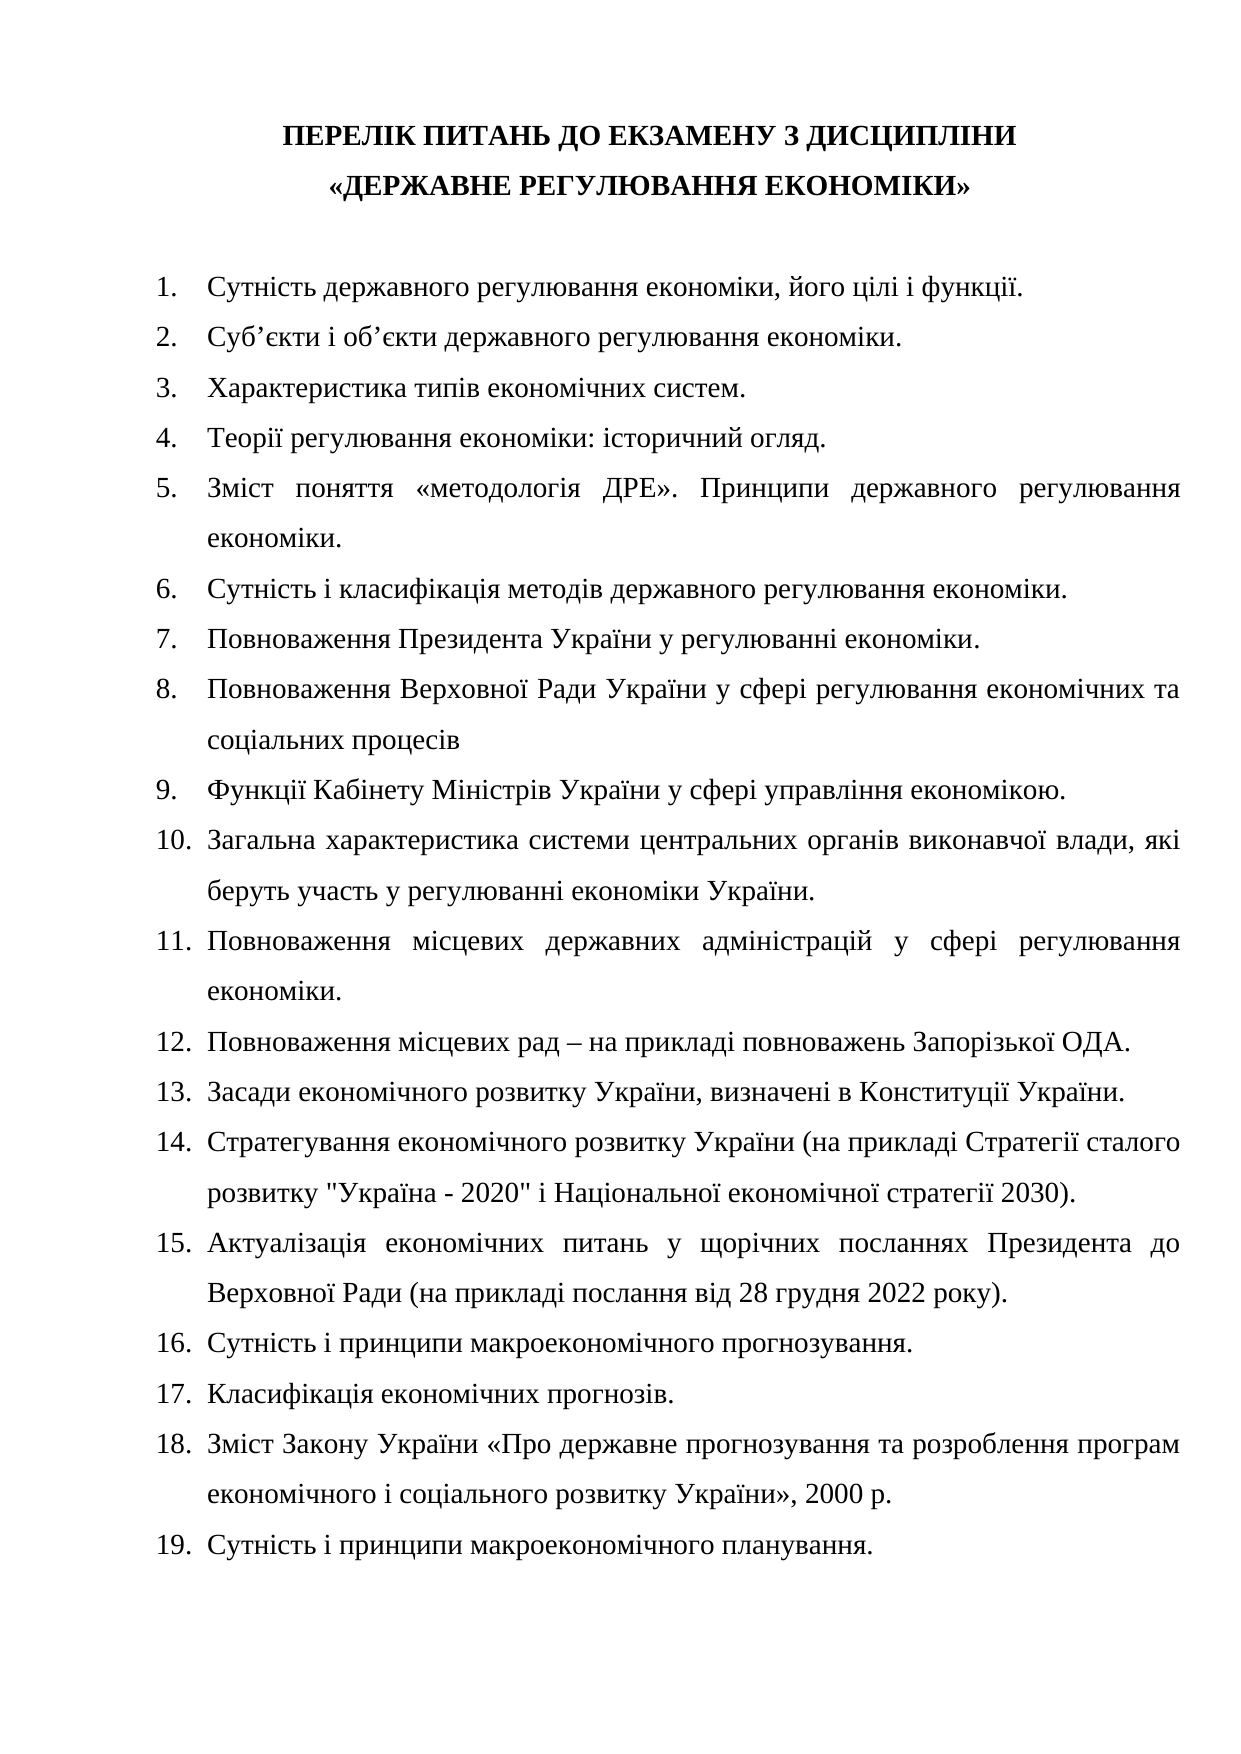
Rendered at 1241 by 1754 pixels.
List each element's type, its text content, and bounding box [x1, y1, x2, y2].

list Теорії регулювання економіки: історичний огляд. [156, 420, 1181, 453]
list Засади економічного розвитку України, визначені в Конституції України. [156, 1074, 1181, 1108]
list Суб’єкти і об’єкти державного регулювання економіки. [156, 319, 1181, 353]
list Функції Кабінету Міністрів України у сфері управління економікою. [156, 772, 1181, 806]
list Сутність і класифікація методів державного регулювання економіки. [156, 571, 1181, 604]
list Зміст поняття «методологія ДРЕ». Принципи державного регулювання економіки. [156, 470, 1181, 554]
list Повноваження місцевих державних адміністрацій у сфері регулювання економіки. [156, 923, 1181, 1007]
list Повноваження Президента України у регулюванні економіки. [156, 621, 1181, 655]
list Класифікація економічних прогнозів. [156, 1376, 1181, 1409]
list Характеристика типів економічних систем. [156, 370, 1181, 403]
list Зміст Закону України «Про державне прогнозування та розроблення програм економічного і соціального розвитку України», 2000 р. [156, 1426, 1181, 1510]
list Сутність і принципи макроекономічного прогнозування. [156, 1326, 1181, 1359]
list Сутність державного регулювання економіки, його цілі і функції. [156, 269, 1181, 303]
list Повноваження Верховної Ради України у сфері регулювання економічних та соціальних процесів [156, 672, 1181, 755]
list Актуалізація економічних питань у щорічних посланнях Президента до Верховної Ради (на прикладі послання від 28 грудня 2022 року). [156, 1225, 1181, 1309]
list Загальна характеристика системи центральних органів виконавчої влади, які беруть участь у регулюванні економіки України. [156, 822, 1181, 906]
list Сутність і принципи макроекономічного планування. [156, 1527, 1181, 1560]
text ПЕРЕЛІК ПИТАНЬ ДО ЕКЗАМЕНУ З ДИСЦИПЛІНИ [118, 118, 1181, 152]
text «ДЕРЖАВНЕ РЕГУЛЮВАННЯ ЕКОНОМІКИ» [118, 168, 1181, 202]
list Повноваження місцевих рад – на прикладі повноважень Запорізької ОДА. [156, 1024, 1181, 1057]
list Стратегування економічного розвитку України (на прикладі Стратегії сталого розвитку "Україна - 2020" і Національної економічної стратегії 2030). [156, 1124, 1181, 1208]
